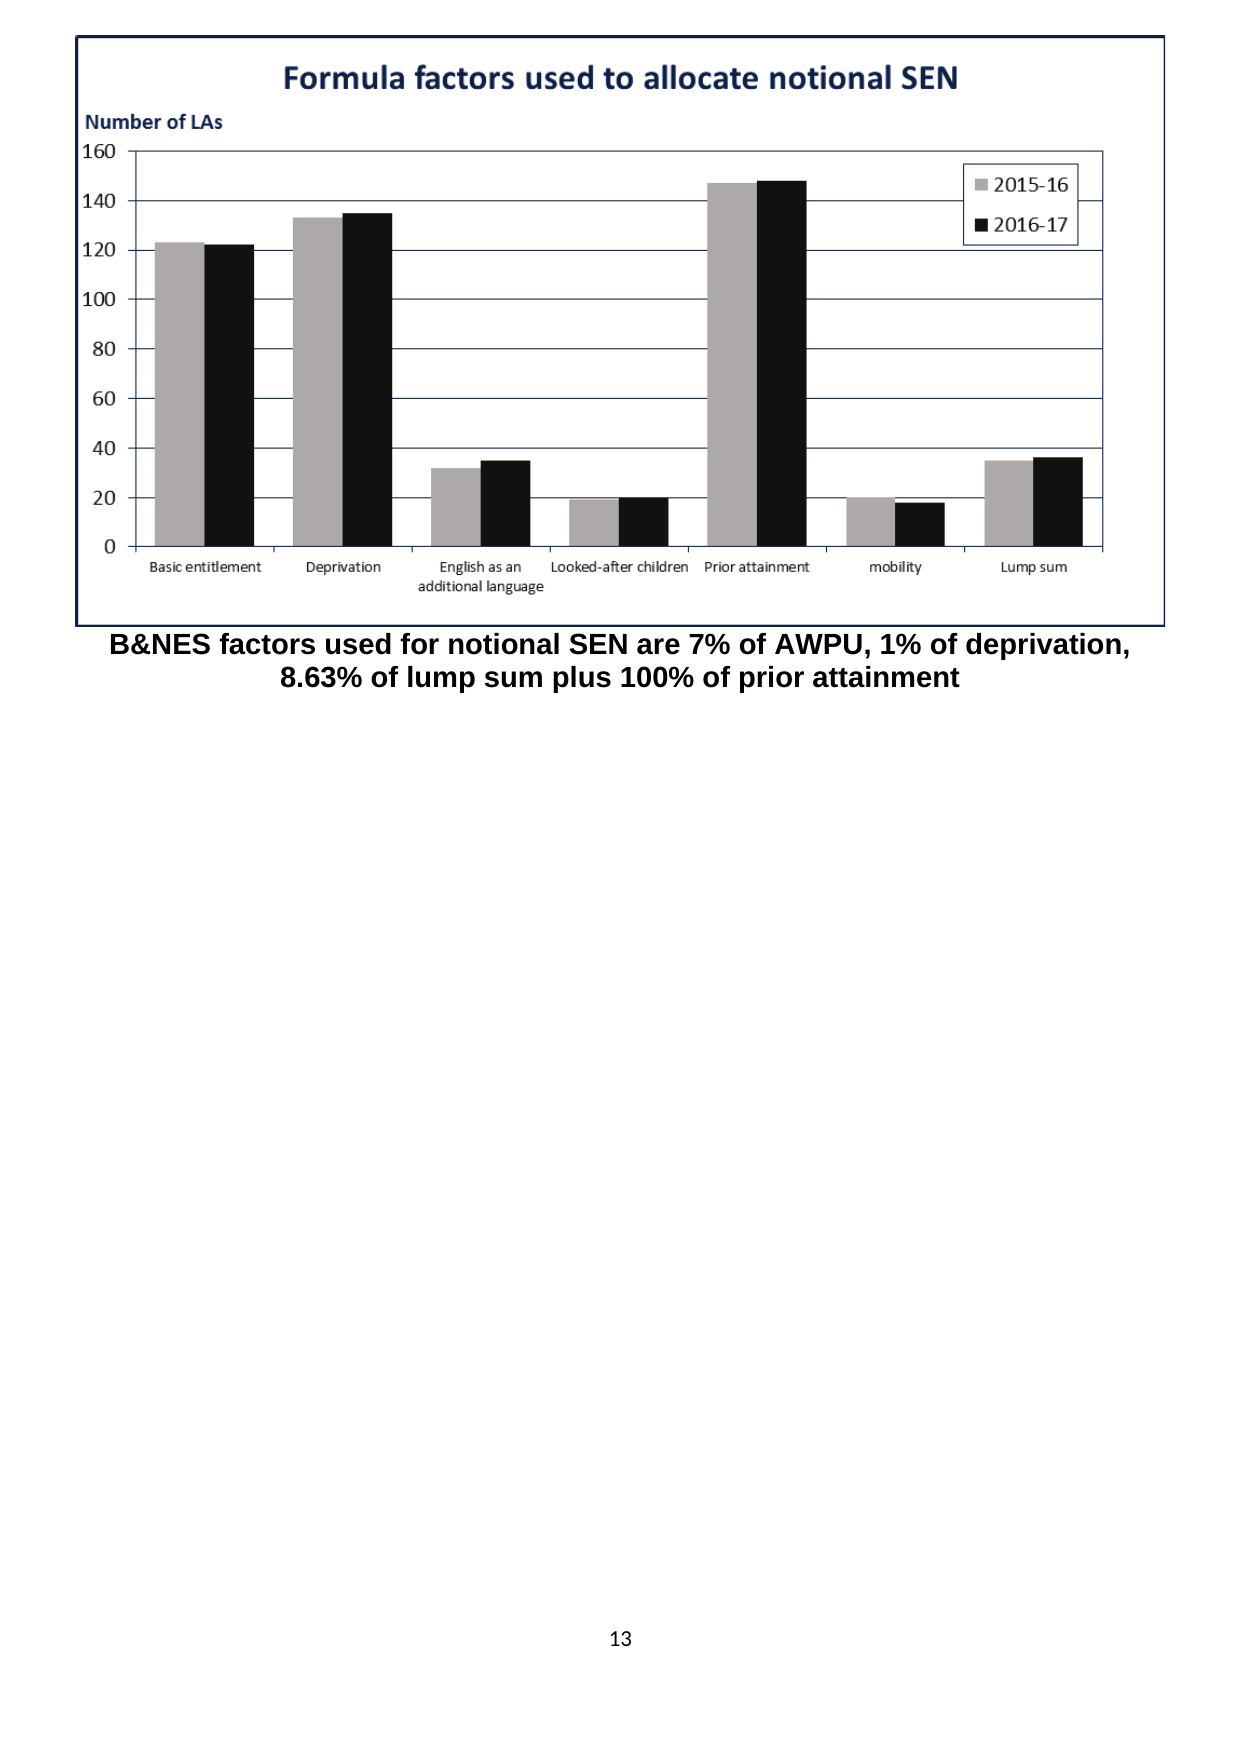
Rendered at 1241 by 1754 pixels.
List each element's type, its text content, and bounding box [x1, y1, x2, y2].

text B&NES factors used for notional SEN are 7% of AWPU, 1% of deprivation, 8.63% of lump sum plus 100% of prior attainment [75, 627, 1165, 694]
